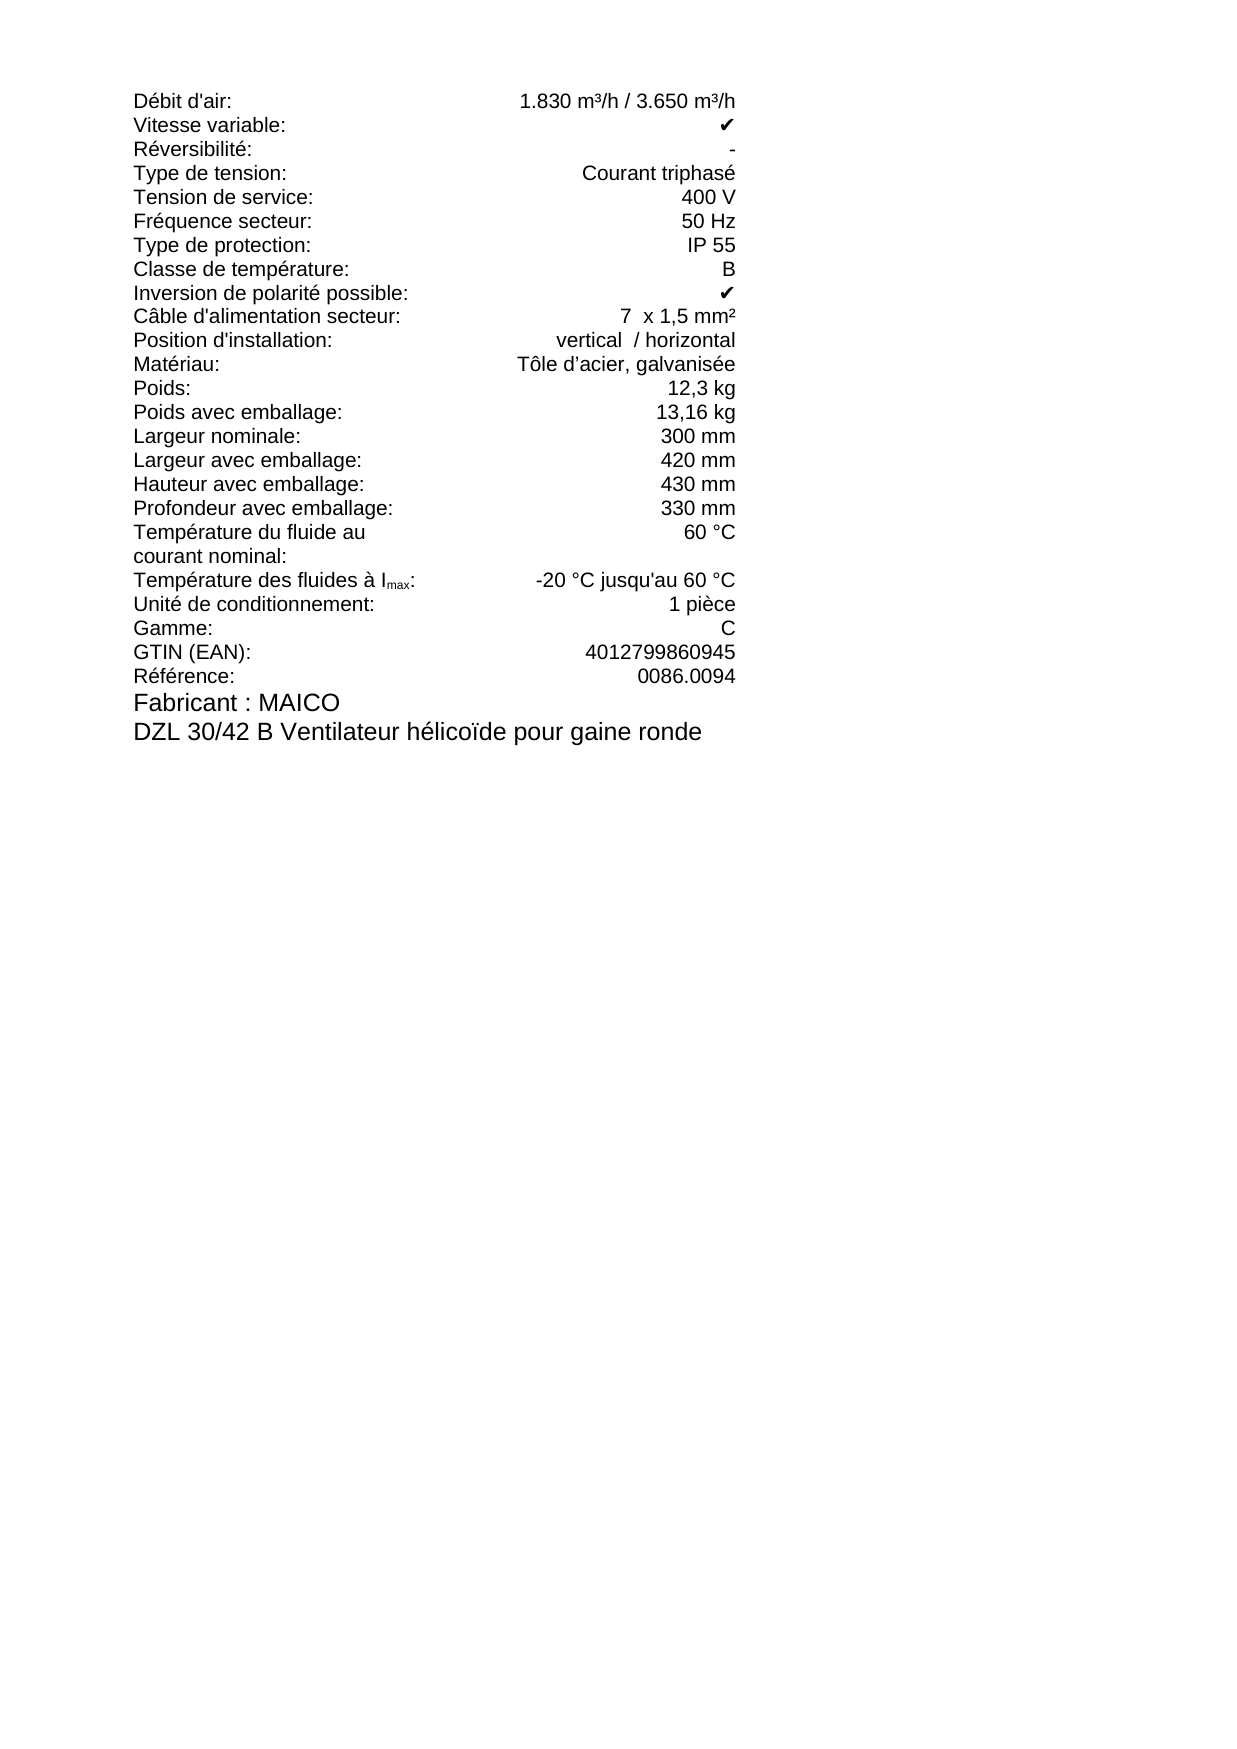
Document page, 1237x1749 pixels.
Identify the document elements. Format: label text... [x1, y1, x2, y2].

table_cell Matériau: [122, 352, 434, 376]
table_cell Fréquence secteur: [122, 209, 434, 232]
table_cell GTIN (EAN): [122, 640, 434, 664]
table_cell 7 x 1,5 mm² [434, 304, 747, 328]
table_cell Référence: [122, 664, 434, 688]
table_cell Gamme: [122, 616, 434, 640]
table_cell - [434, 137, 747, 161]
table_cell Hauteur avec emballage: [122, 472, 434, 496]
table_cell Inversion de polarité possible: [122, 280, 434, 304]
table_cell Vitesse variable: [122, 113, 434, 137]
table_cell B [434, 256, 747, 280]
table_cell 420 mm [434, 448, 747, 472]
table_cell Profondeur avec emballage: [122, 496, 434, 520]
table_cell Tension de service: [122, 185, 434, 208]
table_cell 0086.0094 [434, 664, 747, 688]
table_cell Classe de température: [122, 256, 434, 280]
table_cell Largeur avec emballage: [122, 448, 434, 472]
table_cell 4012799860945 [434, 640, 747, 664]
table_cell 1.830 m³/h / 3.650 m³/h [434, 89, 747, 113]
table_cell 13,16 kg [434, 400, 747, 424]
table_cell Largeur nominale: [122, 424, 434, 448]
text DZL 30/42 B Ventilateur hélicoïde pour gaine ronde [133, 716, 1148, 745]
table_cell Position d'installation: [122, 328, 434, 352]
table_cell -20 °C jusqu'au 60 °C [434, 568, 747, 592]
table_cell 400 V [434, 185, 747, 208]
table_cell 50 Hz [434, 209, 747, 232]
table_cell Courant triphasé [434, 161, 747, 184]
table_cell Tôle d’acier, galvanisée [434, 352, 747, 376]
table_cell ✔ [434, 280, 747, 304]
table_cell ✔ [434, 113, 747, 137]
table_cell 330 mm [434, 496, 747, 520]
table_cell 1 pièce [434, 592, 747, 616]
table_cell 300 mm [434, 424, 747, 448]
text Fabricant : MAICO [133, 688, 1148, 716]
table_cell vertical / horizontal [434, 328, 747, 352]
table_cell Réversibilité: [122, 137, 434, 161]
table_cell Débit d'air: [122, 89, 434, 113]
table_cell Type de protection: [122, 233, 434, 256]
table_cell IP 55 [434, 233, 747, 256]
table_cell 430 mm [434, 472, 747, 496]
table_cell Type de tension: [122, 161, 434, 184]
table_cell 60 °C [434, 520, 747, 568]
table_cell Température des fluides à Imax: [122, 568, 434, 592]
table_cell Poids avec emballage: [122, 400, 434, 424]
table_cell Unité de conditionnement: [122, 592, 434, 616]
table_cell Température du fluide au courant nominal: [122, 520, 434, 568]
table_cell Poids: [122, 376, 434, 400]
table_cell Câble d'alimentation secteur: [122, 304, 434, 328]
table_cell 12,3 kg [434, 376, 747, 400]
table_cell C [434, 616, 747, 640]
